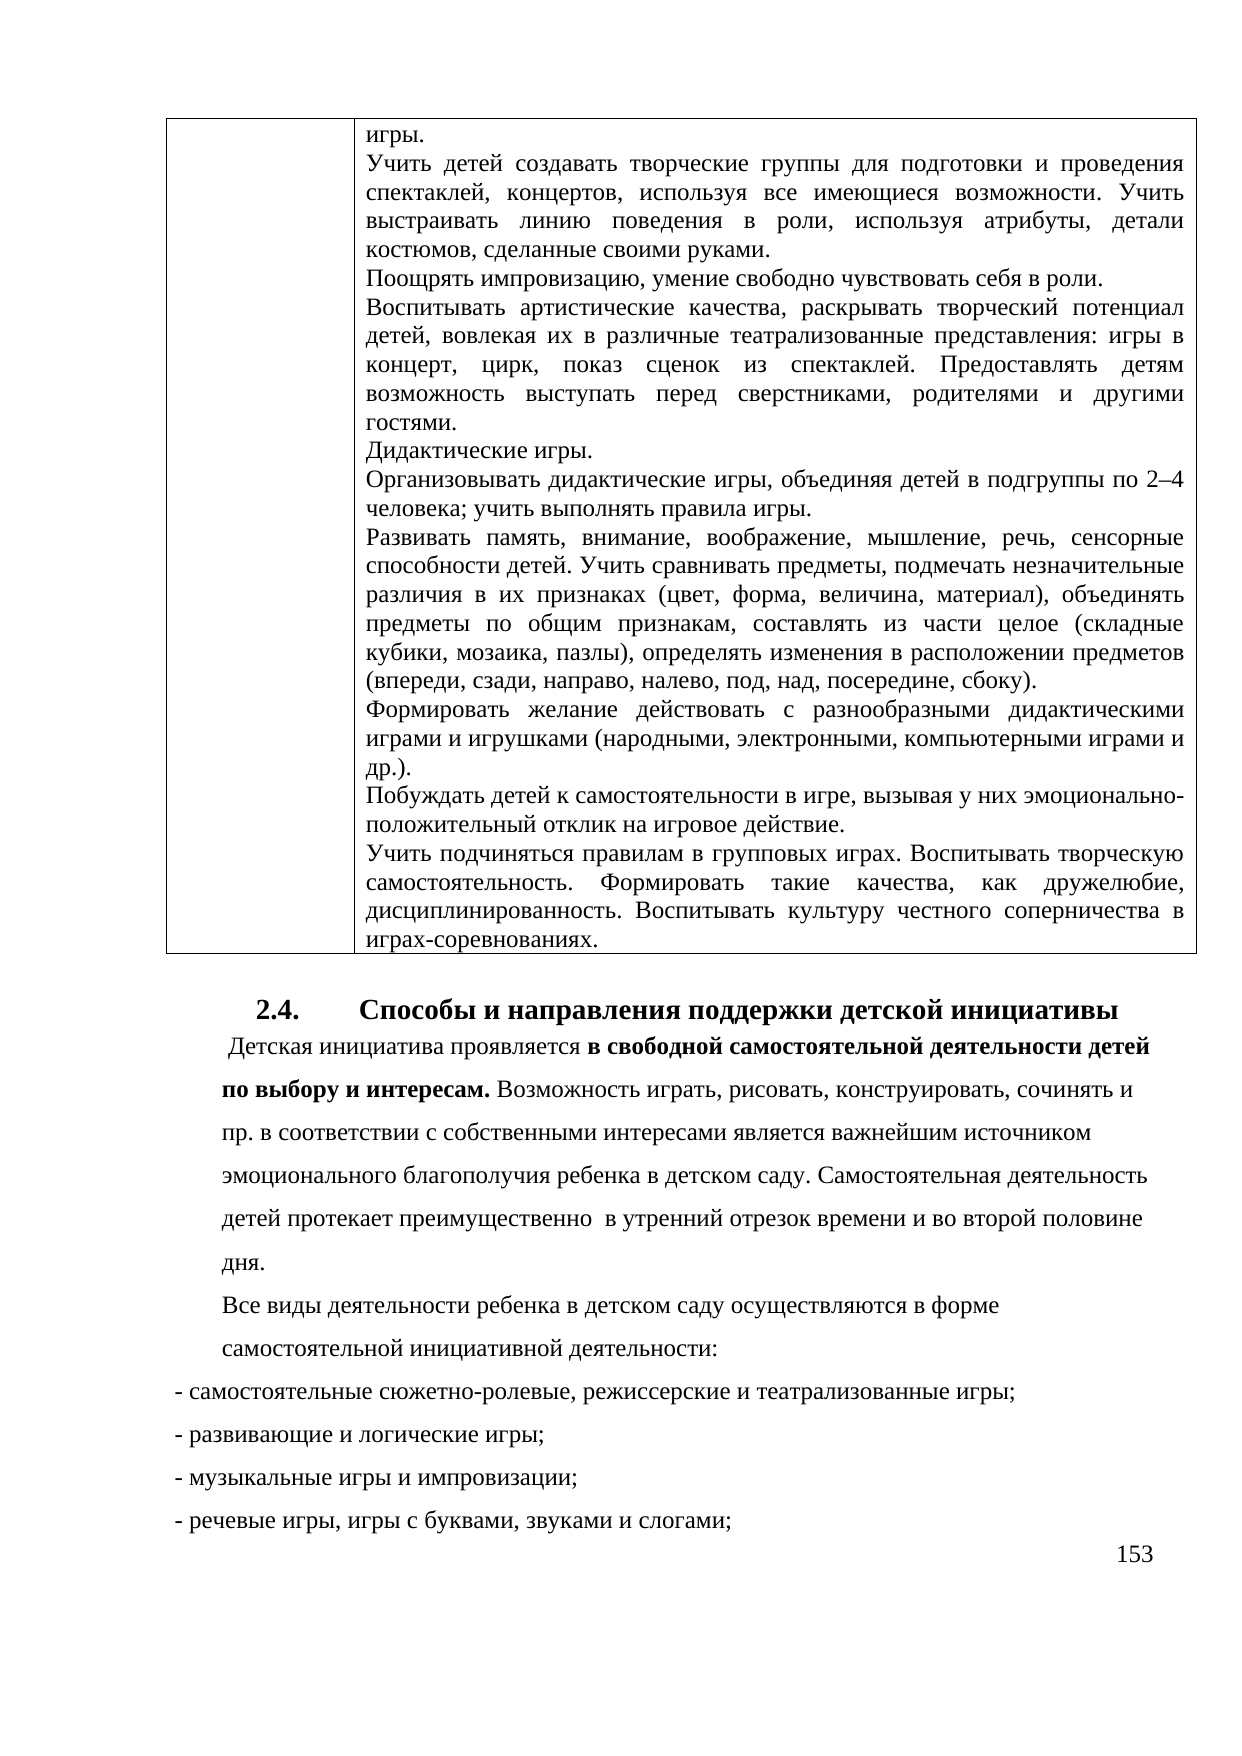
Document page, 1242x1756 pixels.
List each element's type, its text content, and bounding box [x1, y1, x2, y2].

list Все виды деятельности ребенка в детском саду осуществляются в форме самостоятельной инициативной деятельности: [222, 1290, 1153, 1362]
list речевые игры, игры с буквами, звуками и слогами; [174, 1505, 1153, 1534]
list музыкальные игры и импровизации; [174, 1462, 1153, 1491]
list Детская инициатива проявляется в свободной самостоятельной деятельности детей по выбору и интересам. Возможность играть, рисовать, конструировать, сочинять и пр. в соответствии с собственными интересами является важнейшим источником эмоционального благополучия ребенка в детском саду. Самостоятельная деятельность детей протекает преимущественно в утренний отрезок времени и во второй половине дня. [222, 1031, 1153, 1275]
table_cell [355, 119, 1196, 953]
list самостоятельные сюжетно-ролевые, режиссерские и театрализованные игры; [174, 1376, 1153, 1405]
list развивающие и логические игры; [174, 1419, 1153, 1448]
list Способы и направления поддержки детской инициативы [177, 992, 1153, 1026]
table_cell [167, 119, 354, 953]
